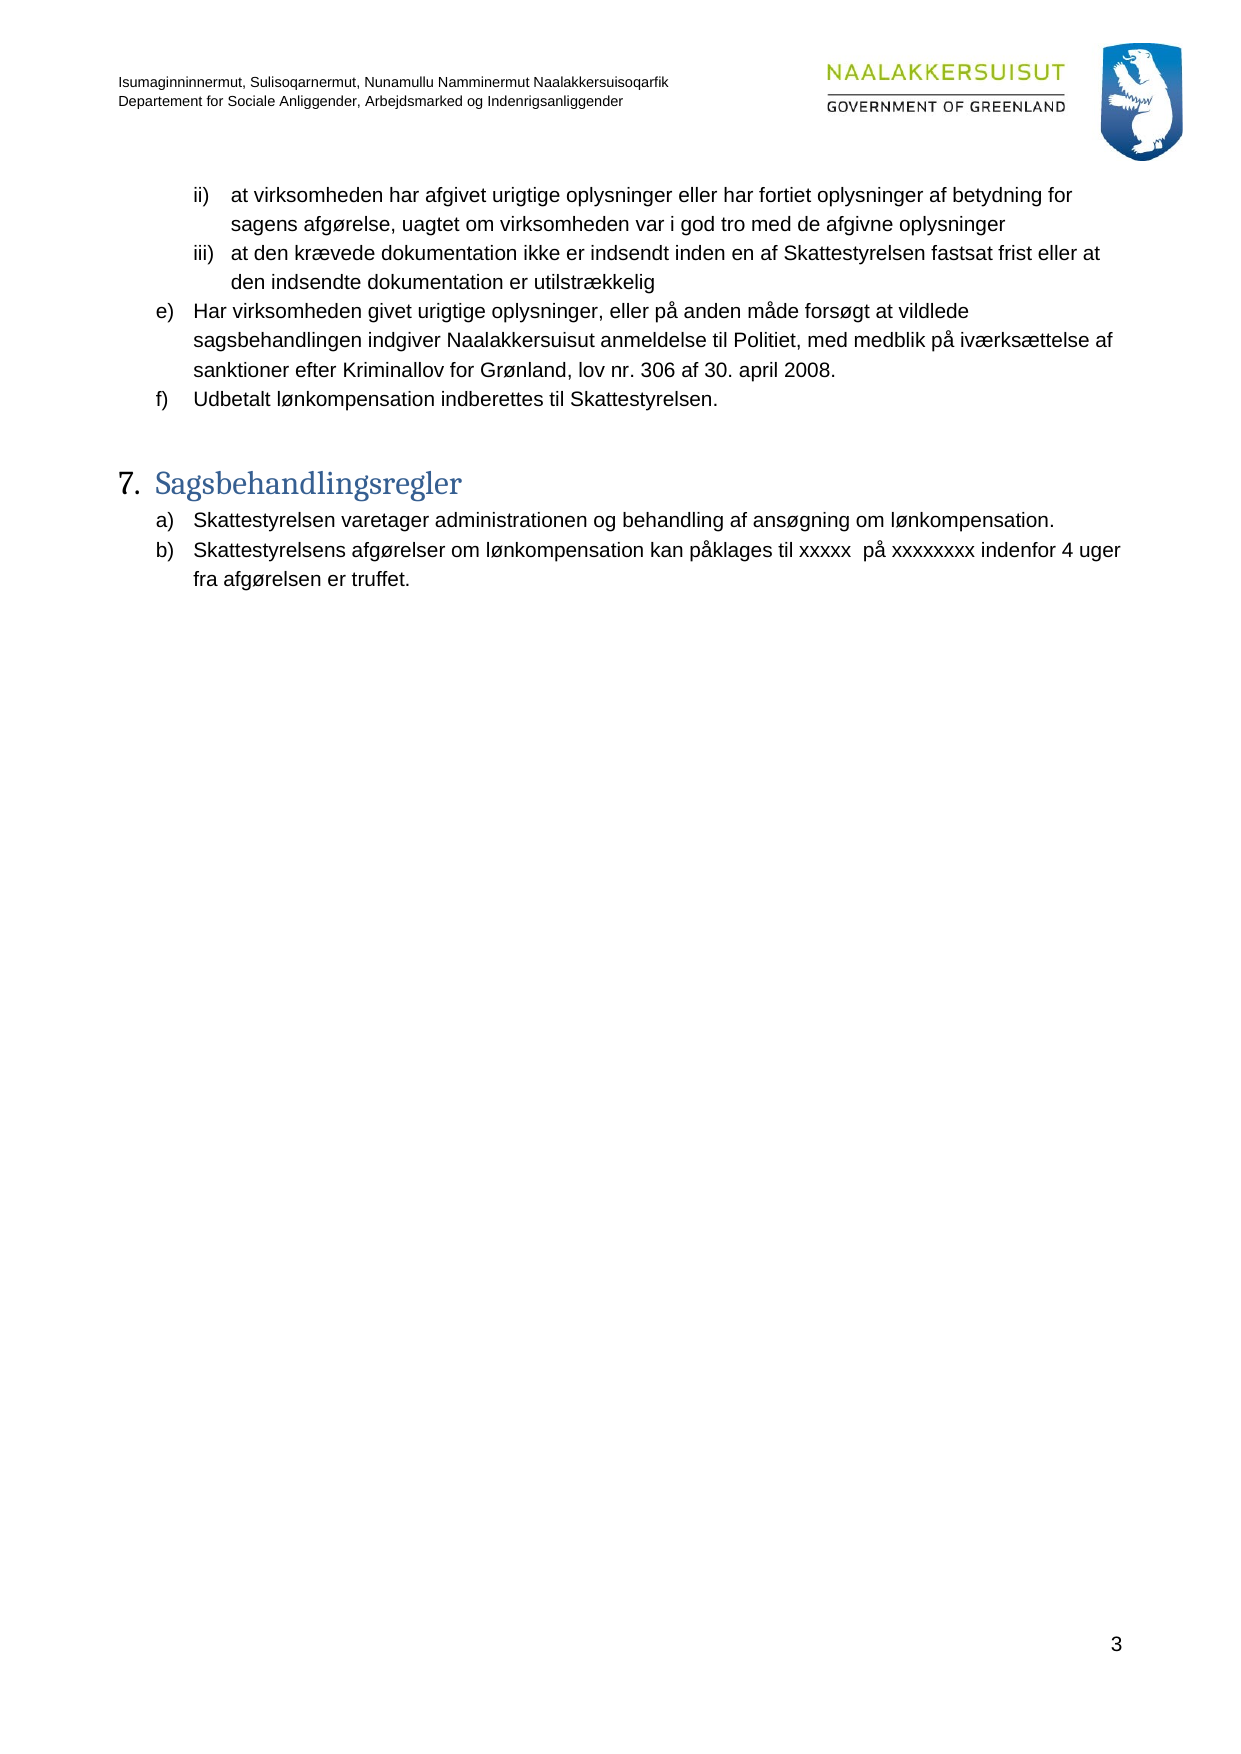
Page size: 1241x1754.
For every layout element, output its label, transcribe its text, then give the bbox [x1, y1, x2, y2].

list at den krævede dokumentation ikke er indsendt inden en af Skattestyrelsen fastsat frist eller at den indsendte dokumentation er utilstrækkelig [193, 236, 1122, 294]
picture [827, 43, 1183, 161]
list Udbetalt lønkompensation indberettes til Skattestyrelsen. [156, 381, 1122, 411]
list Skattestyrelsen varetager administrationen og behandling af ansøgning om lønkompensation. [156, 503, 1122, 532]
list Skattestyrelsens afgørelser om lønkompensation kan påklages til xxxxx på xxxxxxxx indenfor 4 uger fra afgørelsen er truffet. [156, 532, 1122, 591]
list at virksomheden har afgivet urigtige oplysninger eller har fortiet oplysninger af betydning for sagens afgørelse, uagtet om virksomheden var i god tro med de afgivne oplysninger [193, 177, 1122, 236]
subtitle Sagsbehandlingsregler [118, 465, 1122, 503]
list Har virksomheden givet urigtige oplysninger, eller på anden måde forsøgt at vildlede sagsbehandlingen indgiver Naalakkersuisut anmeldelse til Politiet, med medblik på iværksættelse af sanktioner efter Kriminallov for Grønland, lov nr. 306 af 30. april 2008. [156, 294, 1122, 381]
